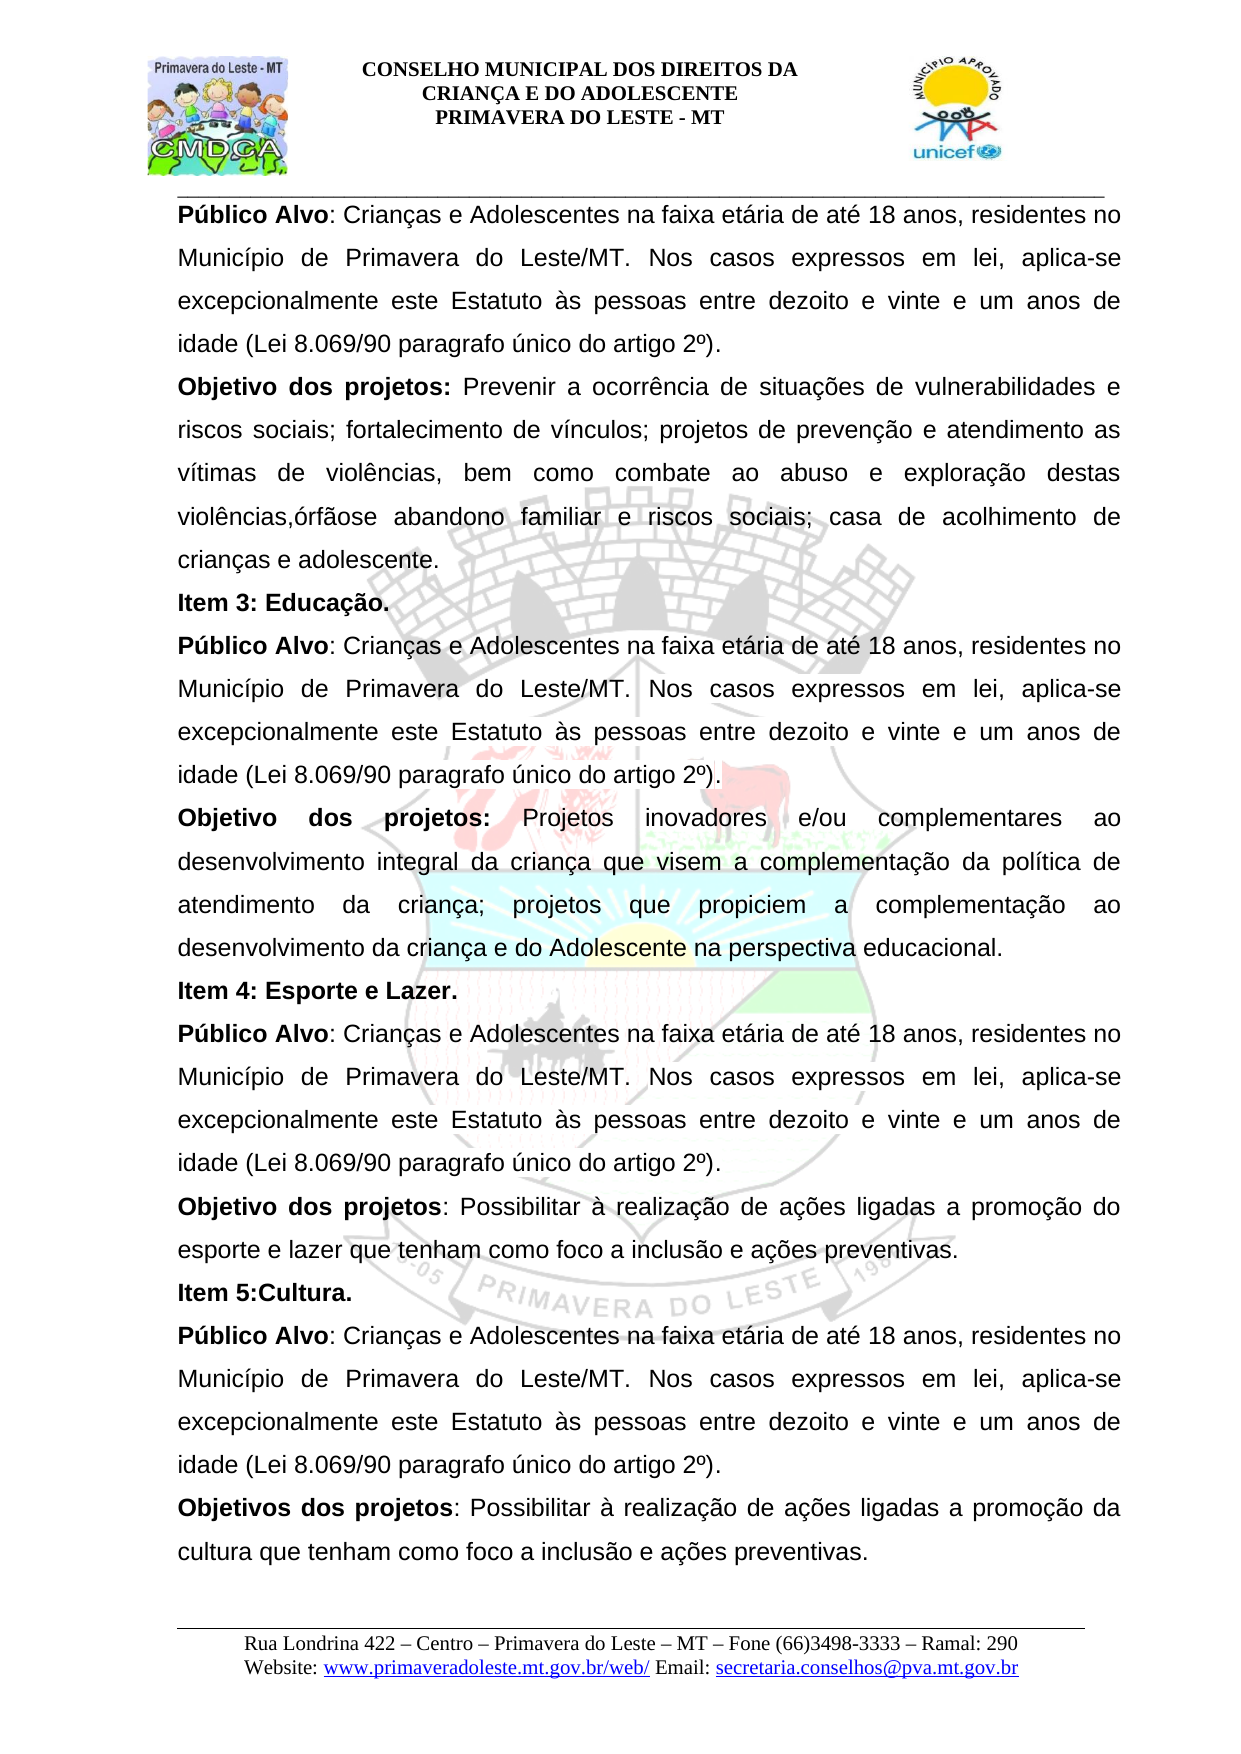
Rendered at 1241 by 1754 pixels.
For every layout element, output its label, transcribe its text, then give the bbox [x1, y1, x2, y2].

text Objetivo dos projetos: Possibilitar à realização de ações ligadas a promoção do esporte e lazer que tenham como foco a inclusão e ações preventivas. [177, 1191, 1122, 1263]
picture [908, 56, 1008, 161]
text Objetivos dos projetos: Possibilitar à realização de ações ligadas a promoção da cultura que tenham como foco a inclusão e ações preventivas. [177, 1493, 1122, 1565]
text Item 3: Educação. [177, 588, 1122, 616]
text Item 5:Cultura. [177, 1278, 1122, 1306]
text Objetivo dos projetos: Projetos inovadores e/ou complementares ao desenvolvimento integral da criança que visem a complementação da política de atendimento da criança; projetos que propiciem a complementação ao desenvolvimento da criança e do Adolescente na perspectiva educacional. [177, 803, 1122, 961]
text Item 4: Esporte e Lazer. [177, 976, 1122, 1004]
picture [147, 56, 289, 176]
text Objetivo dos projetos: Prevenir a ocorrência de situações de vulnerabilidades e riscos sociais; fortalecimento de vínculos; projetos de prevenção e atendimento as vítimas de violências, bem como combate ao abuso e exploração destas violências,órfãose abandono familiar e riscos sociais; casa de acolhimento de crianças e adolescente. [177, 372, 1122, 573]
